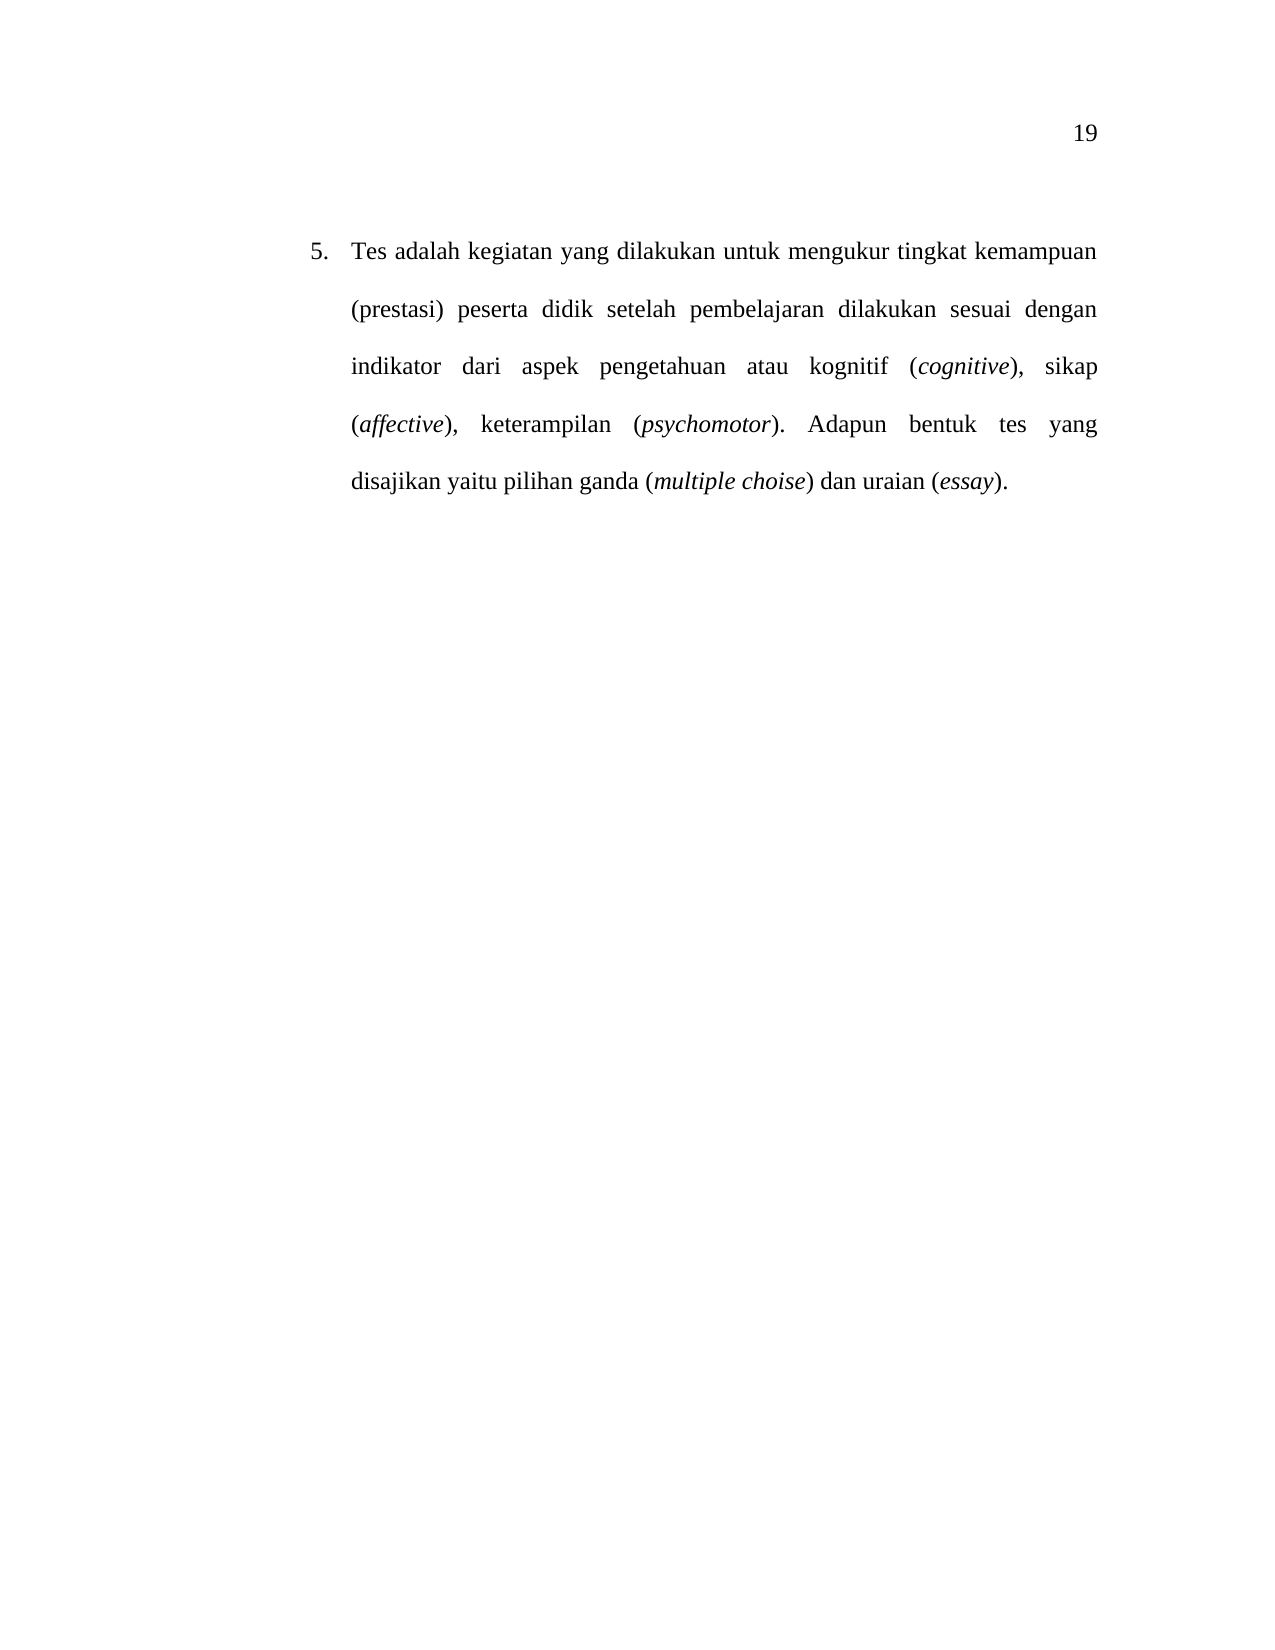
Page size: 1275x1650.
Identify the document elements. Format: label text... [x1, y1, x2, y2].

list Tes adalah kegiatan yang dilakukan untuk mengukur tingkat kemampuan (prestasi) peserta didik setelah pembelajaran dilakukan sesuai dengan indikator dari aspek pengetahuan atau kognitif (cognitive), sikap (affective), keterampilan (psychomotor). Adapun bentuk tes yang disajikan yaitu pilihan ganda (multiple choise) dan uraian (essay). [310, 236, 1098, 495]
